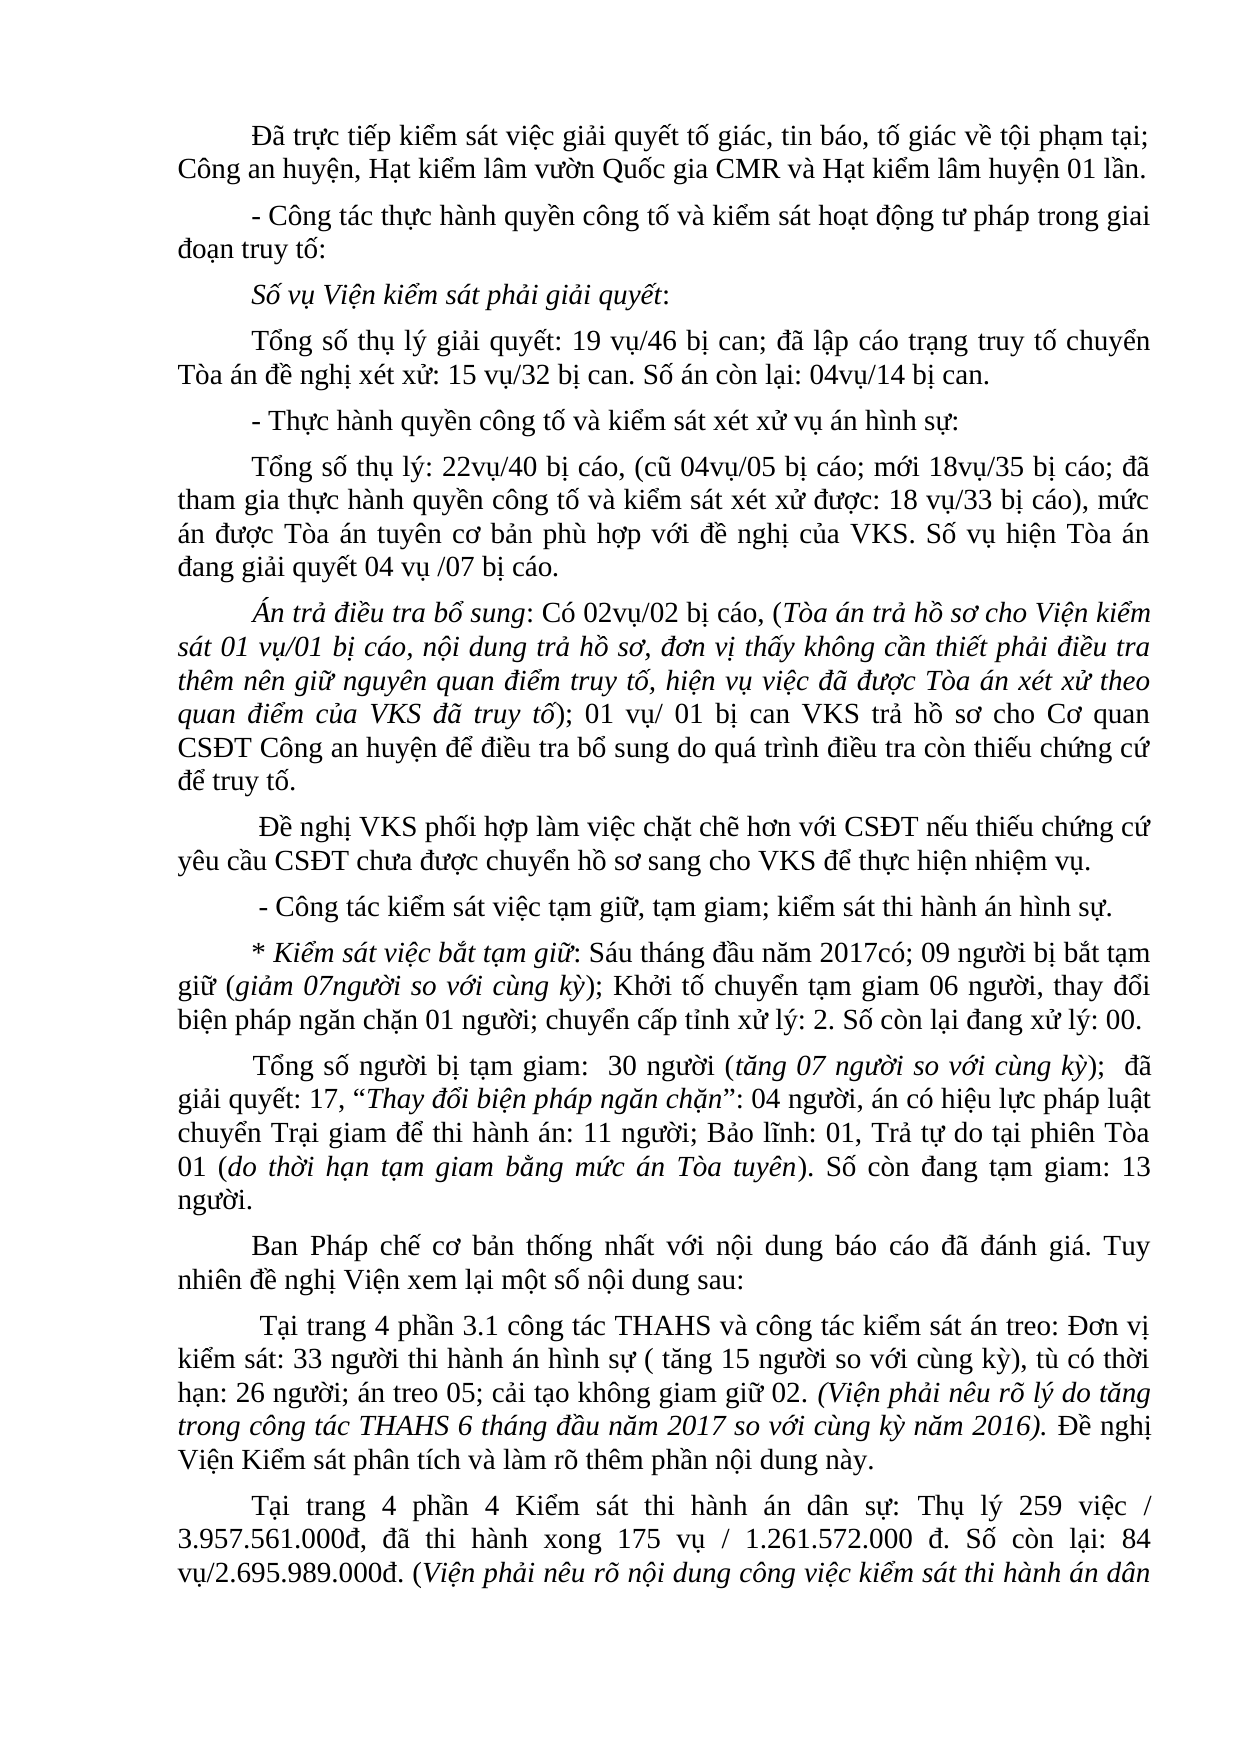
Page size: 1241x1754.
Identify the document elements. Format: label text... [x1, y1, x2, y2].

text Số vụ Viện kiểm sát phải giải quyết: [177, 277, 1152, 311]
text Đề nghị VKS phối hợp làm việc chặt chẽ hơn với CSĐT nếu thiếu chứng cứ yêu cầu CSĐT chưa được chuyển hồ sơ sang cho VKS để thực hiện nhiệm vụ. [177, 809, 1152, 876]
text Tại trang 4 phần 3.1 công tác THAHS và công tác kiểm sát án treo: Đơn vị kiểm sát: 33 người thi hành án hình sự ( tăng 15 người so với cùng kỳ), tù có thời hạn: 26 người; án treo 05; cải tạo không giam giữ 02. (Viện phải nêu rõ lý do tăng trong công tác THAHS 6 tháng đầu năm 2017 so với cùng kỳ năm 2016). Đề nghị Viện Kiểm sát phân tích và làm rõ thêm phần nội dung này. [177, 1308, 1152, 1476]
text - Công tác kiểm sát việc tạm giữ, tạm giam; kiểm sát thi hành án hình sự. [177, 889, 1152, 922]
text - Thực hành quyền công tố và kiểm sát xét xử vụ án hình sự: [177, 403, 1152, 436]
text Án trả điều tra bổ sung: Có 02vụ/02 bị cáo, (Tòa án trả hồ sơ cho Viện kiểm sát 01 vụ/01 bị cáo, nội dung trả hồ sơ, đơn vị thấy không cần thiết phải điều tra thêm nên giữ nguyên quan điểm truy tố, hiện vụ việc đã được Tòa án xét xử theo quan điểm của VKS đã truy tố); 01 vụ/ 01 bị can VKS trả hồ sơ cho Cơ quan CSĐT Công an huyện để điều tra bổ sung do quá trình điều tra còn thiếu chứng cứ để truy tố. [177, 596, 1152, 797]
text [177, 1488, 1152, 1589]
text Đã trực tiếp kiểm sát việc giải quyết tố giác, tin báo, tố giác về tội phạm tại; Công an huyện, Hạt kiểm lâm vườn Quốc gia CMR và Hạt kiểm lâm huyện 01 lần. [177, 118, 1152, 185]
text * Kiểm sát việc bắt tạm giữ: Sáu tháng đầu năm 2017có; 09 người bị bắt tạm giữ (giảm 07người so với cùng kỳ); Khởi tố chuyển tạm giam 06 người, thay đổi biện pháp ngăn chặn 01 người; chuyển cấp tỉnh xử lý: 2. Số còn lại đang xử lý: 00. [177, 935, 1152, 1036]
text Tổng số thụ lý: 22vụ/40 bị cáo, (cũ 04vụ/05 bị cáo; mới 18vụ/35 bị cáo; đã tham gia thực hành quyền công tố và kiểm sát xét xử được: 18 vụ/33 bị cáo), mức án được Tòa án tuyên cơ bản phù hợp với đề nghị của VKS. Số vụ hiện Tòa án đang giải quyết 04 vụ /07 bị cáo. [177, 449, 1152, 583]
text - Công tác thực hành quyền công tố và kiểm sát hoạt động tư pháp trong giai đoạn truy tố: [177, 198, 1152, 265]
text Tổng số thụ lý giải quyết: 19 vụ/46 bị can; đã lập cáo trạng truy tố chuyển Tòa án đề nghị xét xử: 15 vụ/32 bị can. Số án còn lại: 04vụ/14 bị can. [177, 323, 1152, 390]
text Tổng số người bị tạm giam: 30 người (tăng 07 người so với cùng kỳ); đã giải quyết: 17, “Thay đổi biện pháp ngăn chặn”: 04 người, án có hiệu lực pháp luật chuyển Trại giam để thi hành án: 11 người; Bảo lĩnh: 01, Trả tự do tại phiên Tòa 01 (do thời hạn tạm giam bằng mức án Tòa tuyên). Số còn đang tạm giam: 13 người. [177, 1048, 1152, 1216]
text Ban Pháp chế cơ bản thống nhất với nội dung báo cáo đã đánh giá. Tuy nhiên đề nghị Viện xem lại một số nội dung sau: [177, 1228, 1152, 1295]
